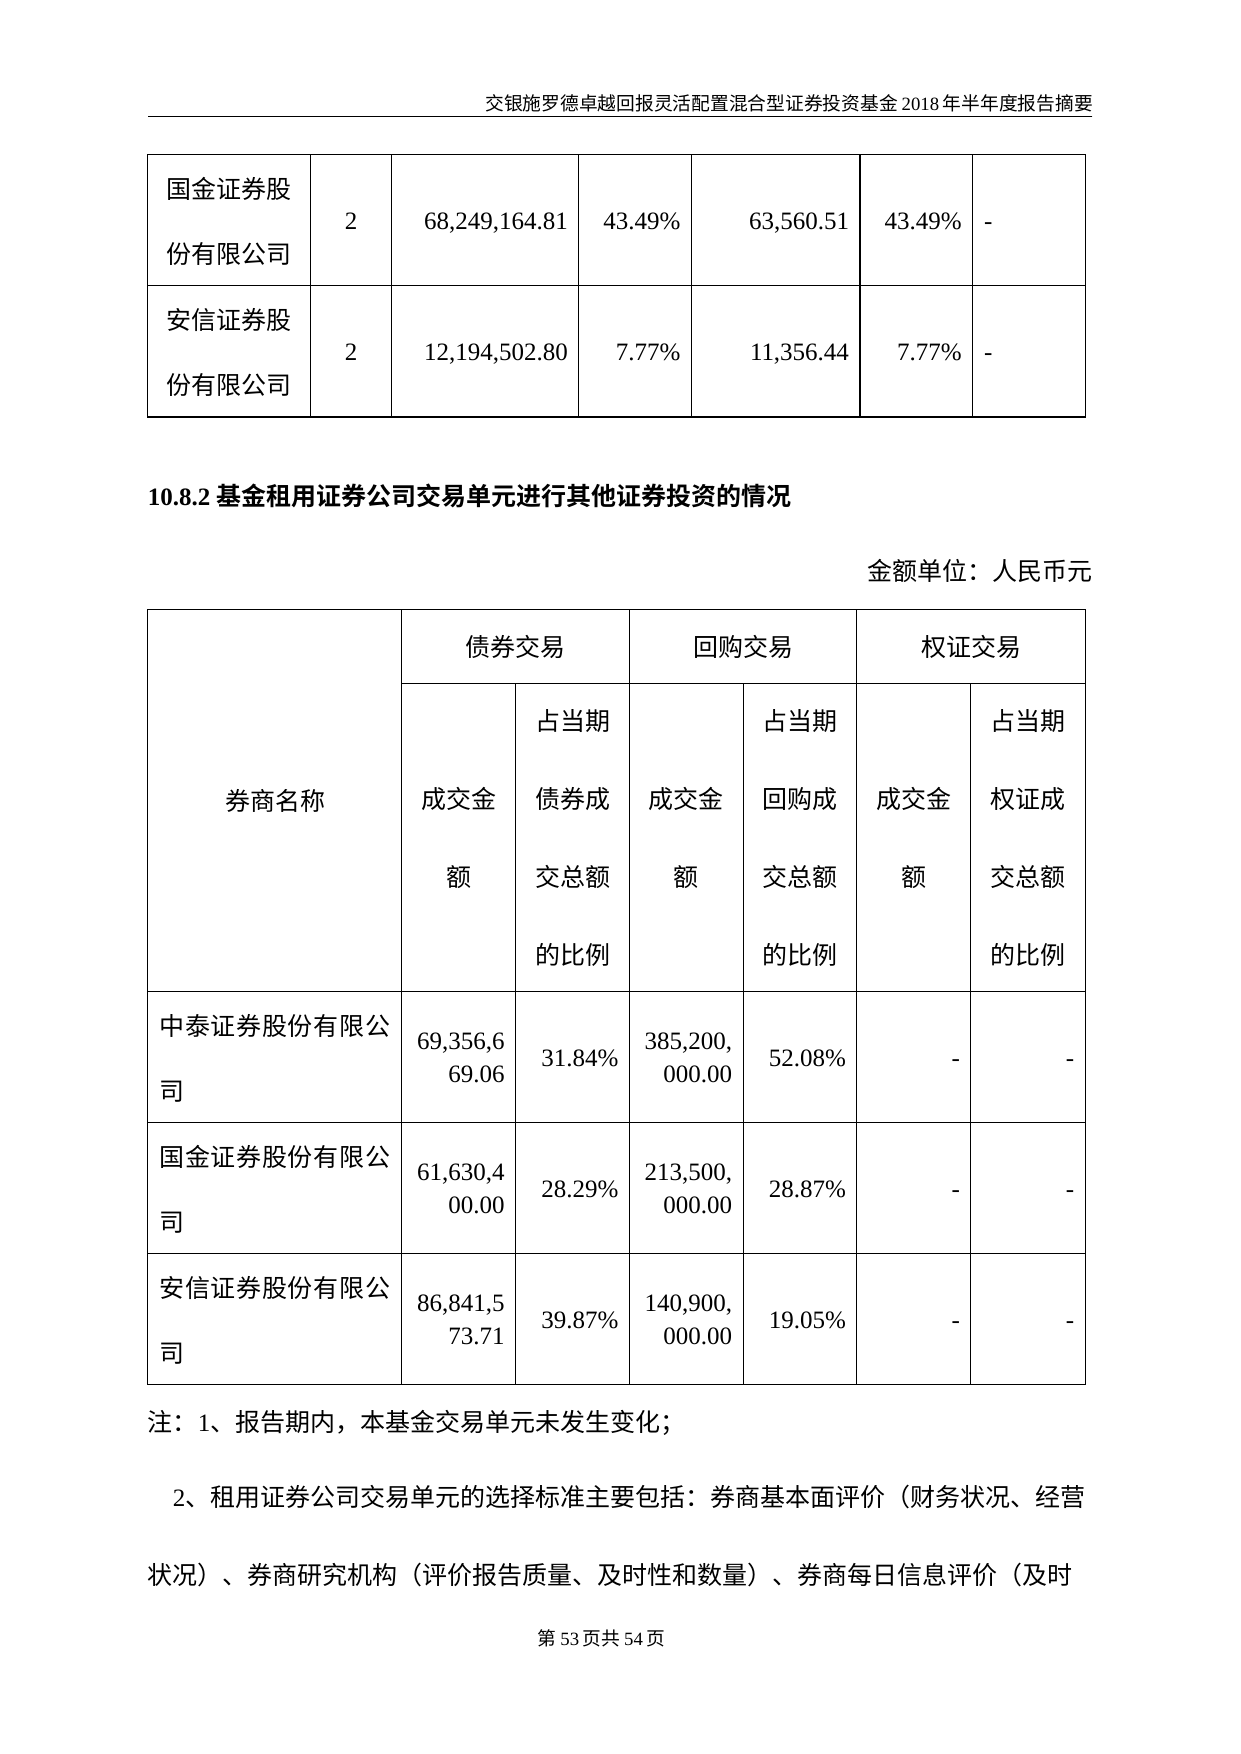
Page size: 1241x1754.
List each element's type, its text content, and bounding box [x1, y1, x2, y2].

subtitle 10.8.2 基金租用证券公司交易单元进行其他证券投资的情况 [148, 462, 1092, 527]
table_cell - [971, 1254, 1085, 1384]
table_cell - [973, 155, 1085, 285]
table_header 回购交易 [630, 610, 856, 683]
table_cell 占当期权证成交总额的比例 [971, 684, 1085, 991]
table_cell 385,200,000.00 [630, 992, 743, 1122]
table_cell 61,630,400.00 [402, 1123, 515, 1253]
table_cell 43.49% [861, 155, 972, 285]
table_cell - [857, 1254, 970, 1384]
table_header 债券交易 [402, 610, 629, 683]
table_cell 39.87% [516, 1254, 629, 1384]
table_cell - [857, 1123, 970, 1253]
table_cell 安信证券股份有限公司 [148, 286, 310, 416]
table_cell 2 [311, 286, 391, 416]
table_cell 成交金额 [857, 684, 970, 991]
table_cell 63,560.51 [692, 155, 859, 285]
table_cell 68,249,164.81 [392, 155, 578, 285]
table_cell 成交金额 [402, 684, 515, 991]
table_cell 7.77% [861, 286, 972, 416]
table_cell - [857, 992, 970, 1122]
table_cell 2 [311, 155, 391, 285]
table_cell 占当期债券成交总额的比例 [516, 684, 629, 991]
table_header 券商名称 [148, 610, 401, 991]
table_cell 86,841,573.71 [402, 1254, 515, 1384]
table_cell 11,356.44 [692, 286, 859, 416]
table_cell - [971, 1123, 1085, 1253]
table_cell 52.08% [744, 992, 856, 1122]
table_cell 31.84% [516, 992, 629, 1122]
table_cell 69,356,669.06 [402, 992, 515, 1122]
table_cell 19.05% [744, 1254, 856, 1384]
table_cell 140,900,000.00 [630, 1254, 743, 1384]
table_cell 7.77% [579, 286, 691, 416]
table_cell 43.49% [579, 155, 691, 285]
table_cell 12,194,502.80 [392, 286, 578, 416]
table_cell 213,500,000.00 [630, 1123, 743, 1253]
table_cell 中泰证券股份有限公司 [148, 992, 401, 1122]
table_cell - [971, 992, 1085, 1122]
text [148, 1463, 1092, 1606]
table_cell 28.87% [744, 1123, 856, 1253]
text 注：1、报告期内，本基金交易单元未发生变化； [148, 1388, 1092, 1453]
table_cell 安信证券股份有限公司 [148, 1254, 401, 1384]
table_cell 占当期回购成交总额的比例 [744, 684, 856, 991]
table_cell 国金证券股份有限公司 [148, 1123, 401, 1253]
table_cell 国金证券股份有限公司 [148, 155, 310, 285]
table_cell 28.29% [516, 1123, 629, 1253]
table_cell - [973, 286, 1085, 416]
text 金额单位：人民币元 [148, 537, 1092, 602]
table_header 权证交易 [857, 610, 1085, 683]
table_cell 成交金额 [630, 684, 743, 991]
